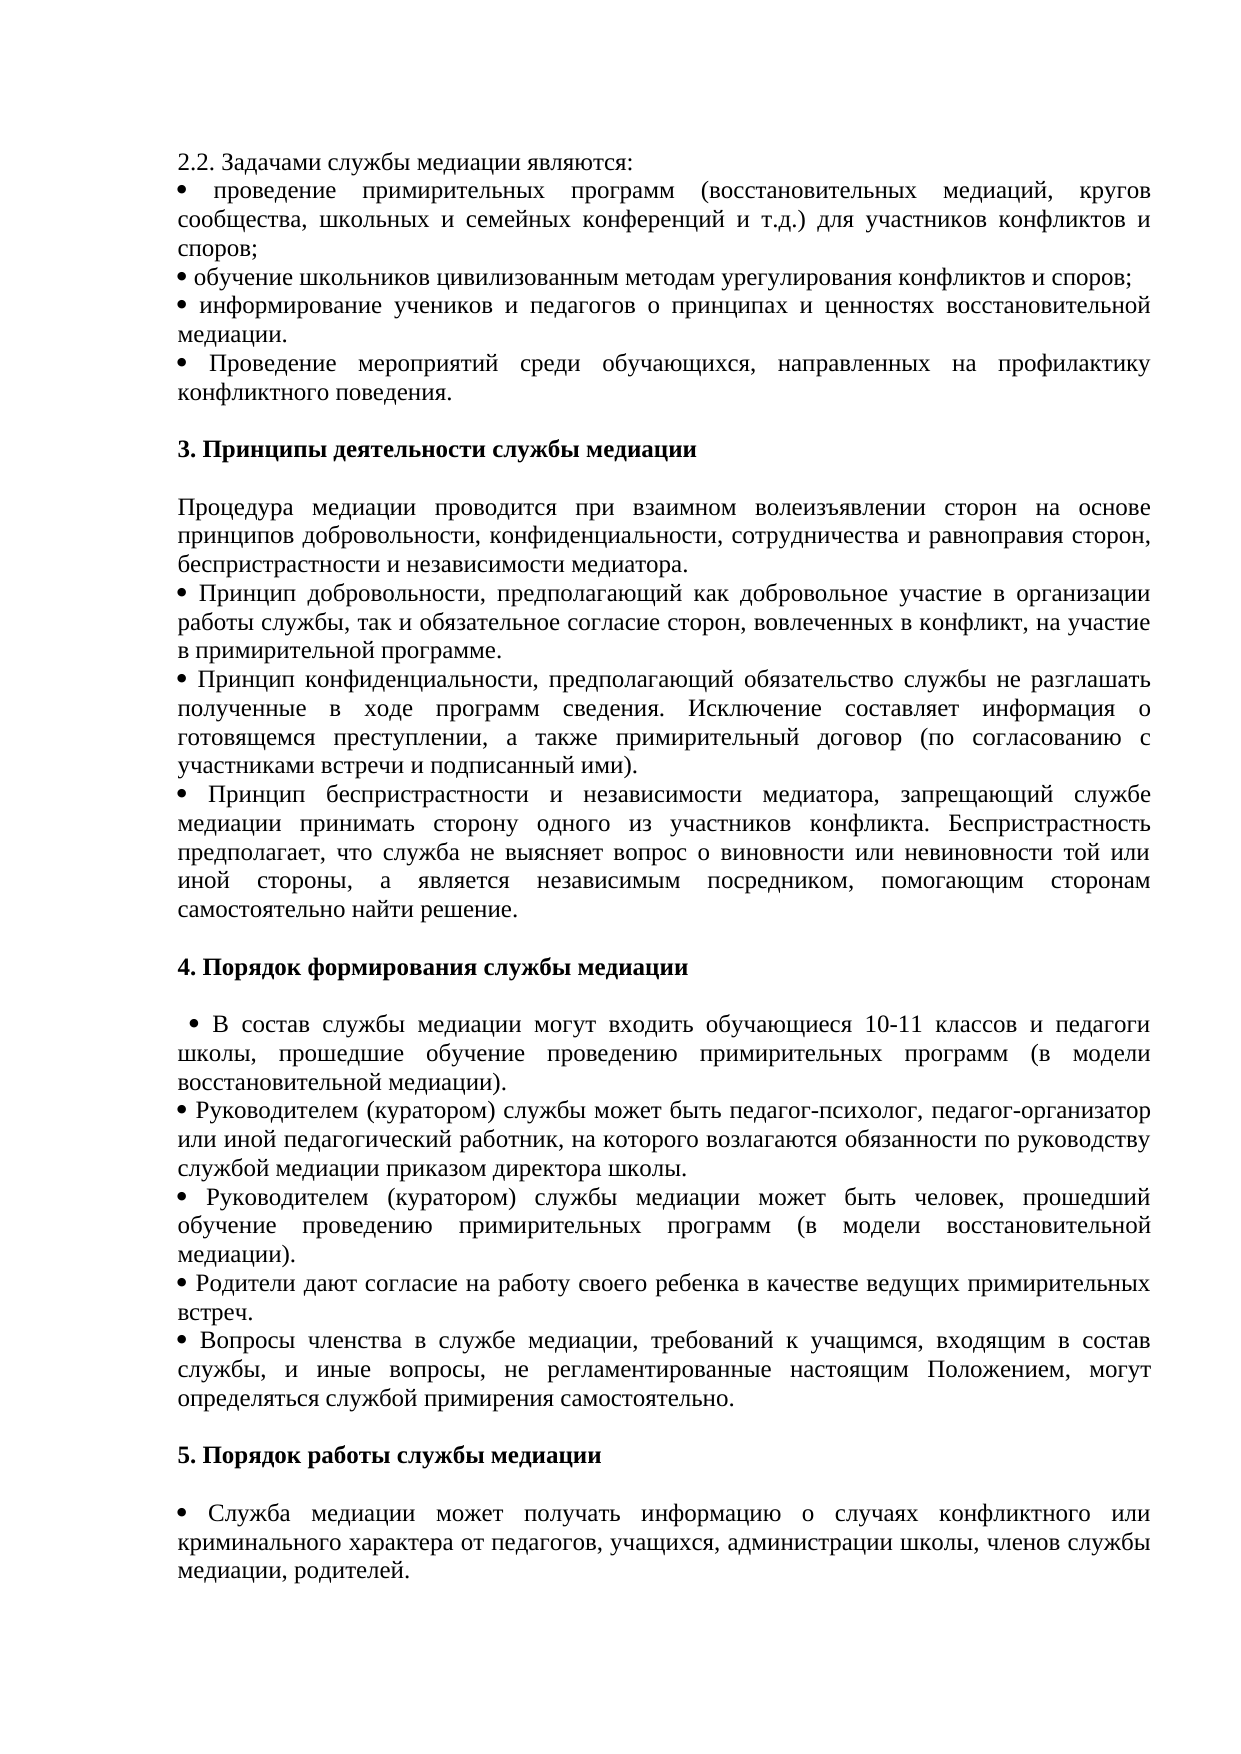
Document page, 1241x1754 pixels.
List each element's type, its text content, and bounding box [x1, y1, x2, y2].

text 3. Принципы деятельности службы медиации [177, 434, 1152, 463]
text Процедура медиации проводится при взаимном волеизъявлении сторон на основе принципов добровольности, конфиденциальности, сотрудничества и равноправия сторон, беспристрастности и независимости медиатора. [177, 492, 1152, 578]
text Руководителем (куратором) службы может быть педагог-психолог, педагог-организатор или иной педагогический работник, на которого возлагаются обязанности по руководству службой медиации приказом директора школы. [177, 1096, 1152, 1182]
text В состав службы медиации могут входить обучающиеся 10-11 классов и педагоги школы, прошедшие обучение проведению примирительных программ (в модели восстановительной медиации). [177, 1009, 1152, 1096]
text Родители дают согласие на работу своего ребенка в качестве ведущих примирительных встреч. [177, 1268, 1152, 1326]
text Служба медиации может получать информацию о случаях конфликтного или криминального характера от педагогов, учащихся, администрации школы, членов службы медиации, родителей. [177, 1498, 1152, 1584]
text 2.2. Задачами службы медиации являются: [177, 147, 1152, 176]
text Вопросы членства в службе медиации, требований к учащимся, входящим в состав службы, и иные вопросы, не регламентированные настоящим Положением, могут определяться службой примирения самостоятельно. [177, 1326, 1152, 1412]
text 4. Порядок формирования службы медиации [177, 952, 1152, 981]
text Проведение мероприятий среди обучающихся, направленных на профилактику конфликтного поведения. [177, 348, 1152, 406]
text проведение примирительных программ (восстановительных медиаций, кругов сообщества, школьных и семейных конференций и т.д.) для участников конфликтов и споров; [177, 176, 1152, 262]
text Руководителем (куратором) службы медиации может быть человек, прошедший обучение проведению примирительных программ (в модели восстановительной медиации). [177, 1182, 1152, 1268]
text Принцип конфиденциальности, предполагающий обязательство службы не разглашать полученные в ходе программ сведения. Исключение составляет информация о готовящемся преступлении, а также примирительный договор (по согласованию с участниками встречи и подписанный ими). [177, 664, 1152, 779]
text информирование учеников и педагогов о принципах и ценностях восстановительной медиации. [177, 291, 1152, 348]
text Принцип беспристрастности и независимости медиатора, запрещающий службе медиации принимать сторону одного из участников конфликта. Беспристрастность предполагает, что служба не выясняет вопрос о виновности или невиновности той или иной стороны, а является независимым посредником, помогающим сторонам самостоятельно найти решение. [177, 779, 1152, 923]
text Принцип добровольности, предполагающий как добровольное участие в организации работы службы, так и обязательное согласие сторон, вовлеченных в конфликт, на участие в примирительной программе. [177, 578, 1152, 664]
text 5. Порядок работы службы медиации [177, 1441, 1152, 1469]
text обучение школьников цивилизованным методам урегулирования конфликтов и споров; [177, 262, 1152, 291]
